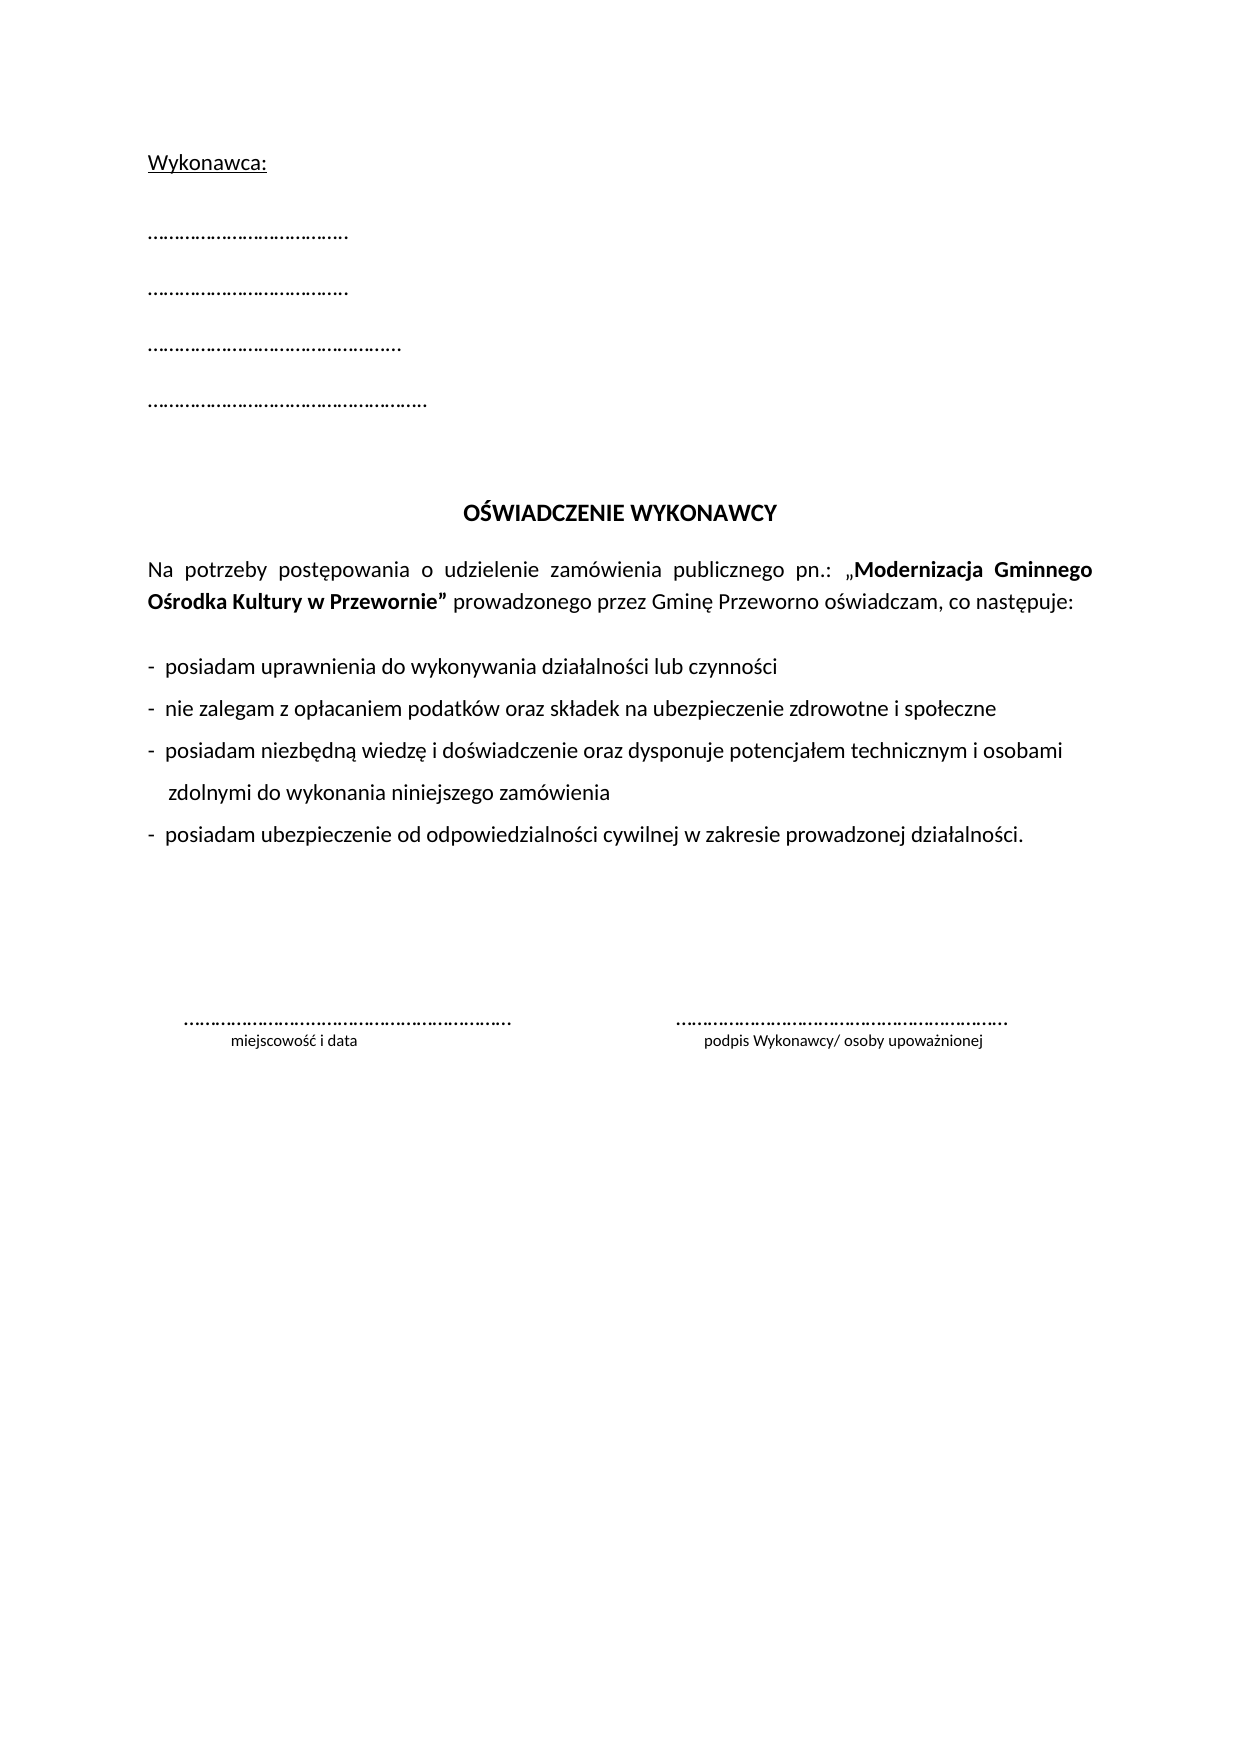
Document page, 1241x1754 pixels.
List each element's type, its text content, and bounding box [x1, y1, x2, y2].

text - posiadam uprawnienia do wykonywania działalności lub czynności - nie zalegam z opłacaniem podatków oraz składek na ubezpieczenie zdrowotne i społeczne [148, 652, 1093, 722]
text ………………………………..………………………………..………………………………………...…………………………………………….. [148, 217, 472, 413]
text ……………………..……………………………… ……………………………………………………… [148, 1003, 1093, 1031]
text OŚWIADCZENIE WYKONAWCY [148, 497, 1093, 528]
text Wykonawca: [148, 148, 1093, 204]
text - posiadam ubezpieczenie od odpowiedzialności cywilnej w zakresie prowadzonej działalności. [148, 820, 1093, 848]
text - posiadam niezbędną wiedzę i doświadczenie oraz dysponuje potencjałem technicznym i osobami zdolnymi do wykonania niniejszego zamówienia [148, 736, 1093, 806]
text Na potrzeby postępowania o udzielenie zamówienia publicznego pn.: „Modernizacja Gminnego Ośrodka Kultury w Przewornie” prowadzonego przez Gminę Przeworno oświadczam, co następuje: [148, 555, 1093, 616]
text miejscowość i data podpis Wykonawcy/ osoby upoważnionej [148, 1031, 1093, 1051]
